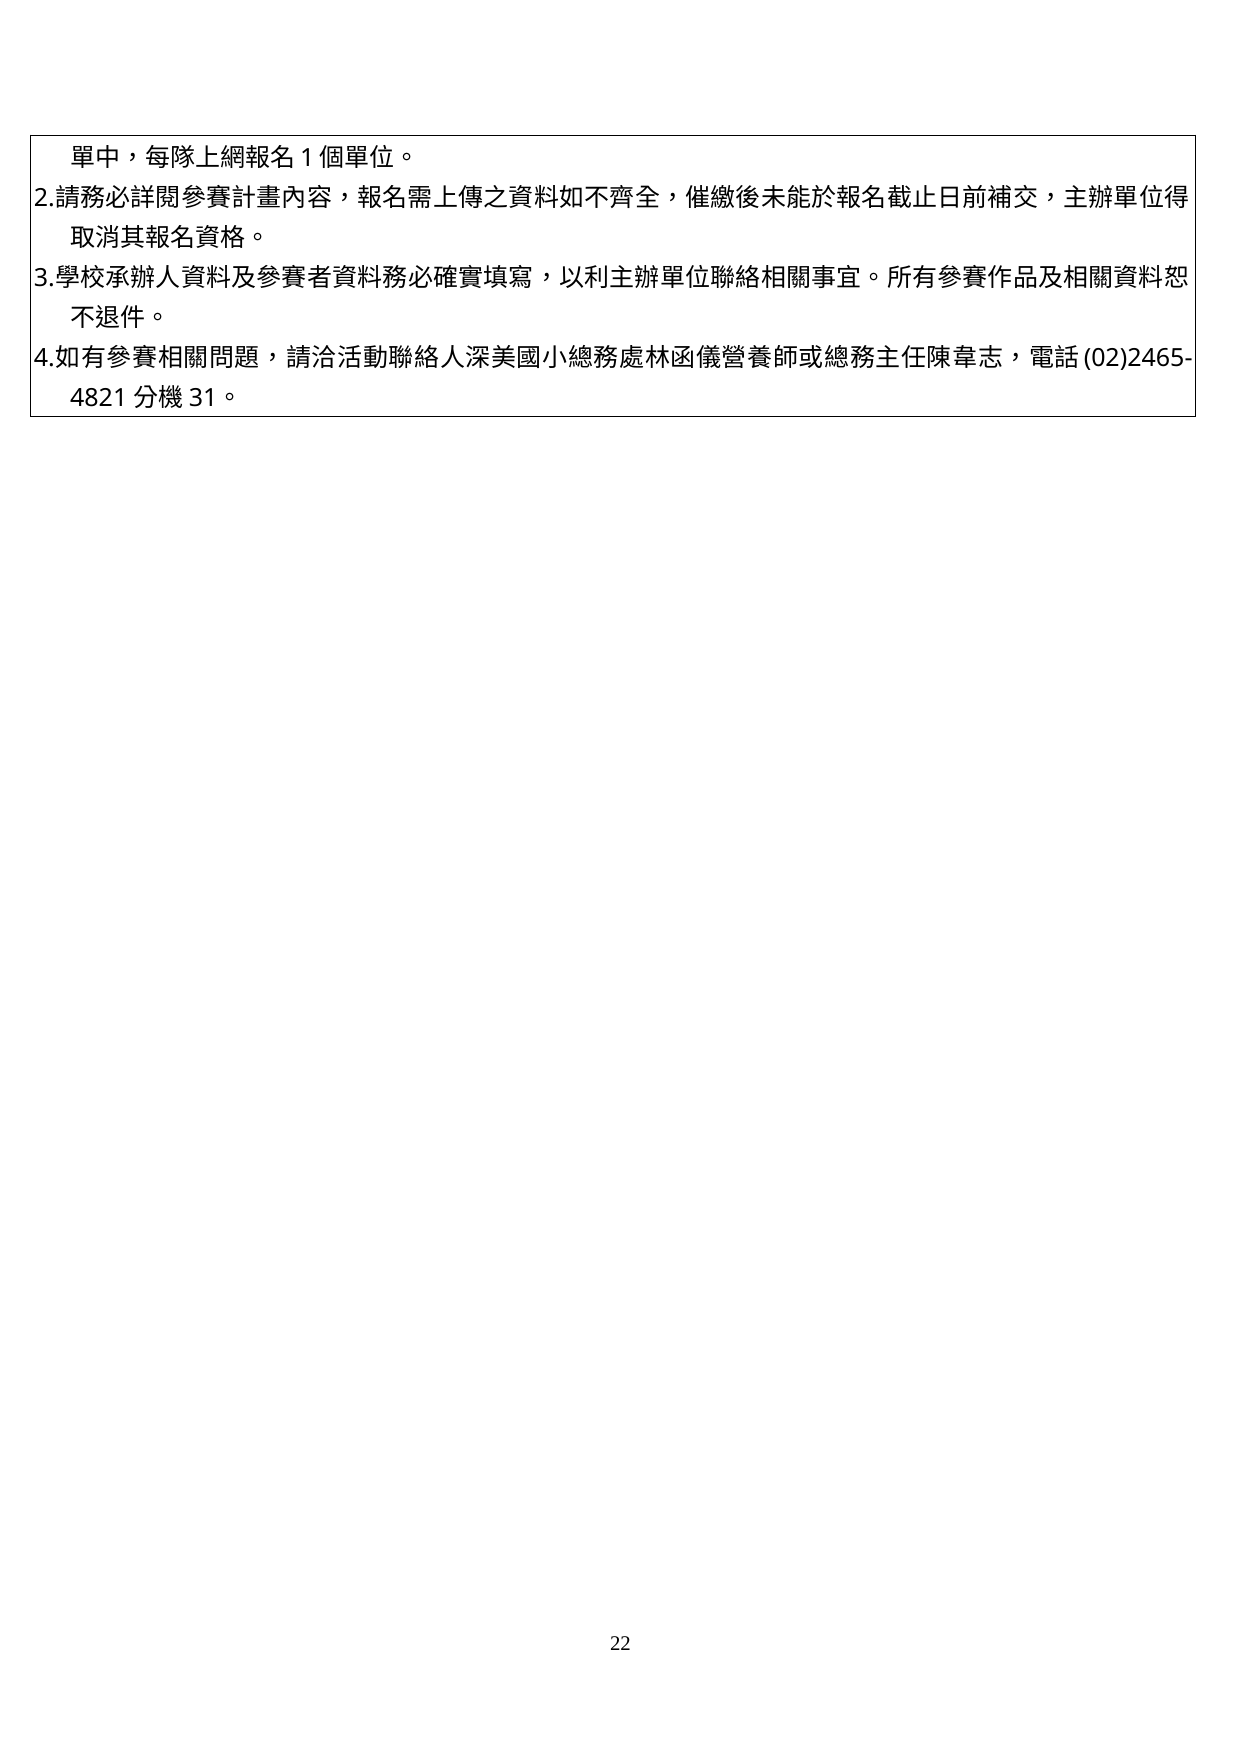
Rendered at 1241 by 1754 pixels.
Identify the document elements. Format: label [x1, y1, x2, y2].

table_cell [31, 136, 1195, 416]
